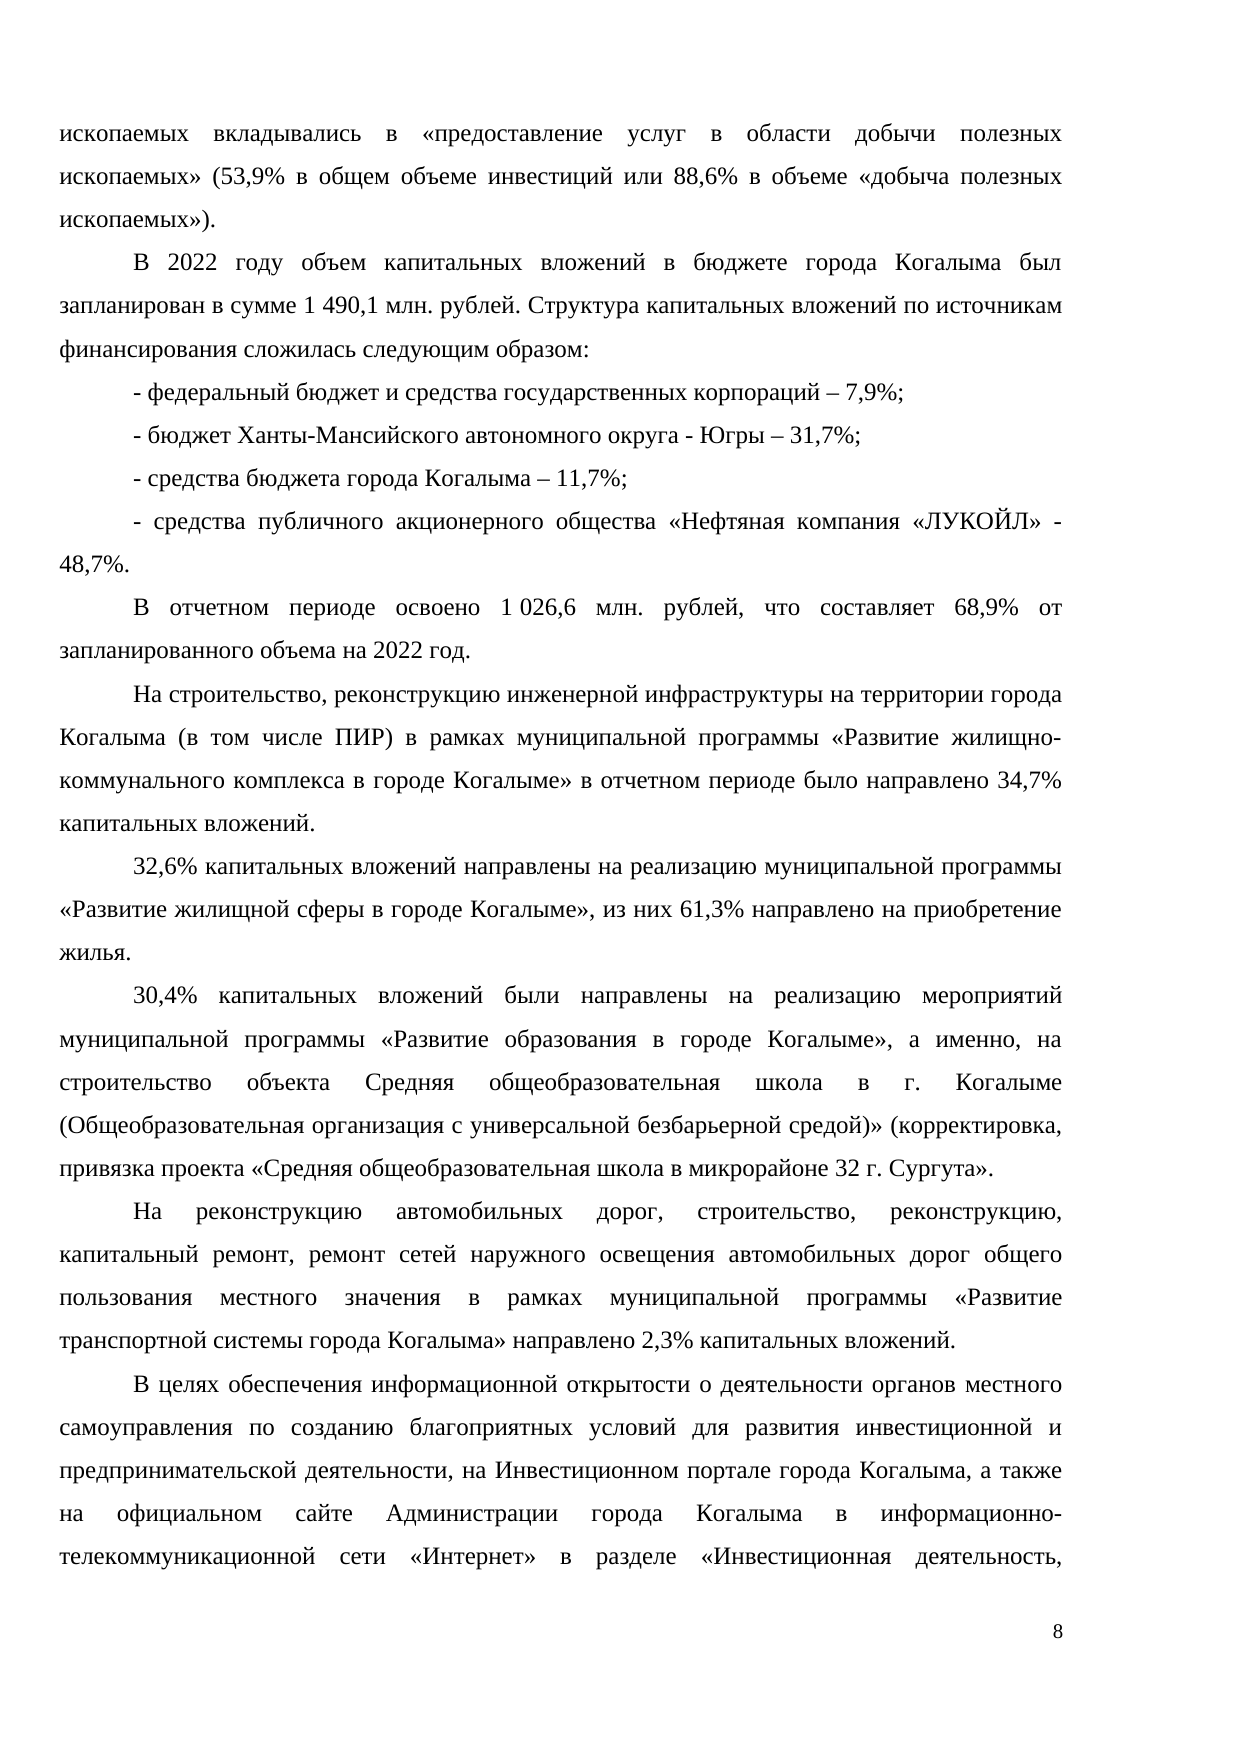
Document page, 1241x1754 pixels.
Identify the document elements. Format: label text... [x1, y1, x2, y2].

text - федеральный бюджет и средства государственных корпораций – 7,9%; [59, 377, 1063, 406]
text 30,4% капитальных вложений были направлены на реализацию мероприятий муниципальной программы «Развитие образования в городе Когалыме», а именно, на строительство объекта Средняя общеобразовательная школа в г. Когалыме (Общеобразовательная организация с универсальной безбарьерной средой)» (корректировка, привязка проекта «Средняя общеобразовательная школа в микрорайоне 32 г. Сургута». [59, 981, 1063, 1182]
text На строительство, реконструкцию инженерной инфраструктуры на территории города Когалыма (в том числе ПИР) в рамках муниципальной программы «Развитие жилищно-коммунального комплекса в городе Когалыме» в отчетном периоде было направлено 34,7% капитальных вложений. [59, 679, 1063, 837]
text - средства бюджета города Когалыма – 11,7%; [59, 463, 1063, 492]
text В отчетном периоде освоено 1 026,6 млн. рублей, что составляет 68,9% от запланированного объема на 2022 год. [59, 592, 1063, 664]
text - бюджет Ханты-Мансийского автономного округа - Югры – 31,7%; [59, 420, 1063, 449]
text На реконструкцию автомобильных дорог, строительство, реконструкцию, капитальный ремонт, ремонт сетей наружного освещения автомобильных дорог общего пользования местного значения в рамках муниципальной программы «Развитие транспортной системы города Когалыма» направлено 2,3% капитальных вложений. [59, 1196, 1063, 1354]
text 32,6% капитальных вложений направлены на реализацию муниципальной программы «Развитие жилищной сферы в городе Когалыме», из них 61,3% направлено на приобретение жилья. [59, 851, 1063, 966]
text - средства публичного акционерного общества «Нефтяная компания «ЛУКОЙЛ» - 48,7%. [59, 506, 1063, 578]
